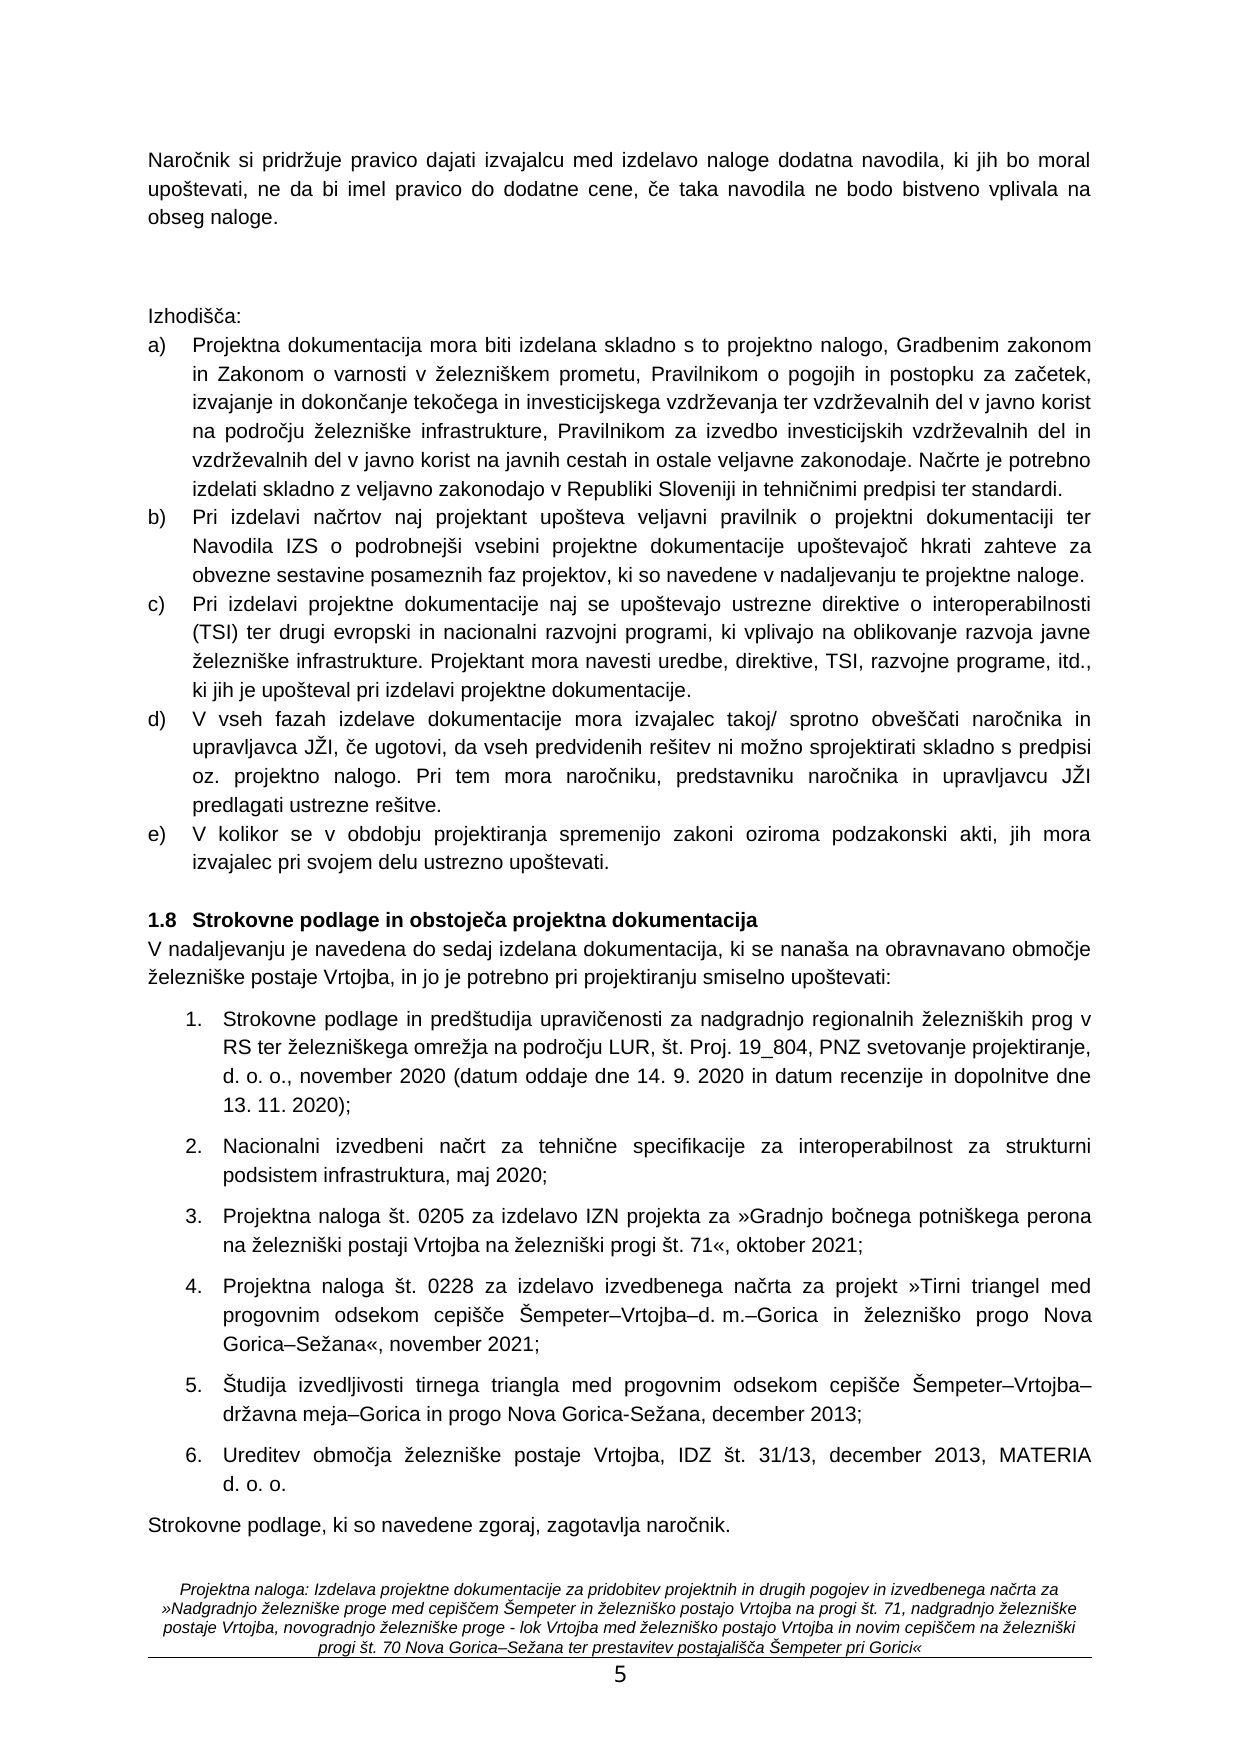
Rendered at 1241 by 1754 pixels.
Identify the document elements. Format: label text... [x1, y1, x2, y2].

list Strokovne podlage in predštudija upravičenosti za nadgradnjo regionalnih železniških prog v RS ter železniškega omrežja na področju LUR, št. Proj. 19_804, PNZ svetovanje projektiranje, d. o. o., november 2020 (datum oddaje dne 14. 9. 2020 in datum recenzije in dopolnitve dne 13. 11. 2020); [185, 1006, 1092, 1117]
text Izhodišča: [148, 304, 1092, 328]
list V vseh fazah izdelave dokumentacije mora izvajalec takoj/ sprotno obveščati naročnika in upravljavca JŽI, če ugotovi, da vseh predvidenih rešitev ni možno sprojektirati skladno s predpisi oz. projektno nalogo. Pri tem mora naročniku, predstavniku naročnika in upravljavcu JŽI predlagati ustrezne rešitve. [148, 706, 1092, 817]
list Projektna dokumentacija mora biti izdelana skladno s to projektno nalogo, Gradbenim zakonom in Zakonom o varnosti v železniškem prometu, Pravilnikom o pogojih in postopku za začetek, izvajanje in dokončanje tekočega in investicijskega vzdrževanja ter vzdrževalnih del v javno korist na področju železniške infrastrukture, Pravilnikom za izvedbo investicijskih vzdrževalnih del in vzdrževalnih del v javno korist na javnih cestah in ostale veljavne zakonodaje. Načrte je potrebno izdelati skladno z veljavno zakonodajo v Republiki Sloveniji in tehničnimi predpisi ter standardi. [148, 333, 1092, 500]
list Pri izdelavi načrtov naj projektant upošteva veljavni pravilnik o projektni dokumentaciji ter Navodila IZS o podrobnejši vsebini projektne dokumentacije upoštevajoč hkrati zahteve za obvezne sestavine posameznih faz projektov, ki so navedene v nadaljevanju te projektne naloge. [148, 505, 1092, 587]
list Študija izvedljivosti tirnega triangla med progovnim odsekom cepišče Šempeter–Vrtojba–državna meja–Gorica in progo Nova Gorica-Sežana, december 2013; [185, 1373, 1092, 1425]
text V nadaljevanju je navedena do sedaj izdelana dokumentacija, ki se nanaša na obravnavano območje železniške postaje Vrtojba, in jo je potrebno pri projektiranju smiselno upoštevati: [148, 936, 1092, 989]
text Naročnik si pridržuje pravico dajati izvajalcu med izdelavo naloge dodatna navodila, ki jih bo moral upoštevati, ne da bi imel pravico do dodatne cene, če taka navodila ne bodo bistveno vplivala na obseg naloge. [148, 148, 1092, 229]
subtitle Strokovne podlage in obstoječa projektna dokumentacija [148, 908, 1092, 932]
text Strokovne podlage, ki so navedene zgoraj, zagotavlja naročnik. [148, 1513, 1092, 1537]
list Projektna naloga št. 0228 za izdelavo izvedbenega načrta za projekt »Tirni triangel med progovnim odsekom cepišče Šempeter–Vrtojba–d. m.–Gorica in železniško progo Nova Gorica–Sežana«, november 2021; [185, 1274, 1092, 1355]
list Projektna naloga št. 0205 za izdelavo IZN projekta za »Gradnjo bočnega potniškega perona na železniški postaji Vrtojba na železniški progi št. 71«, oktober 2021; [185, 1204, 1092, 1257]
list Nacionalni izvedbeni načrt za tehnične specifikacije za interoperabilnost za strukturni podsistem infrastruktura, maj 2020; [185, 1134, 1092, 1187]
list Ureditev območja železniške postaje Vrtojba, IDZ št. 31/13, december 2013, MATERIA d. o. o. [185, 1443, 1092, 1495]
list V kolikor se v obdobju projektiranja spremenijo zakoni oziroma podzakonski akti, jih mora izvajalec pri svojem delu ustrezno upoštevati. [148, 821, 1092, 874]
list Pri izdelavi projektne dokumentacije naj se upoštevajo ustrezne direktive o interoperabilnosti (TSI) ter drugi evropski in nacionalni razvojni programi, ki vplivajo na oblikovanje razvoja javne železniške infrastrukture. Projektant mora navesti uredbe, direktive, TSI, razvojne programe, itd., ki jih je upošteval pri izdelavi projektne dokumentacije. [148, 591, 1092, 702]
